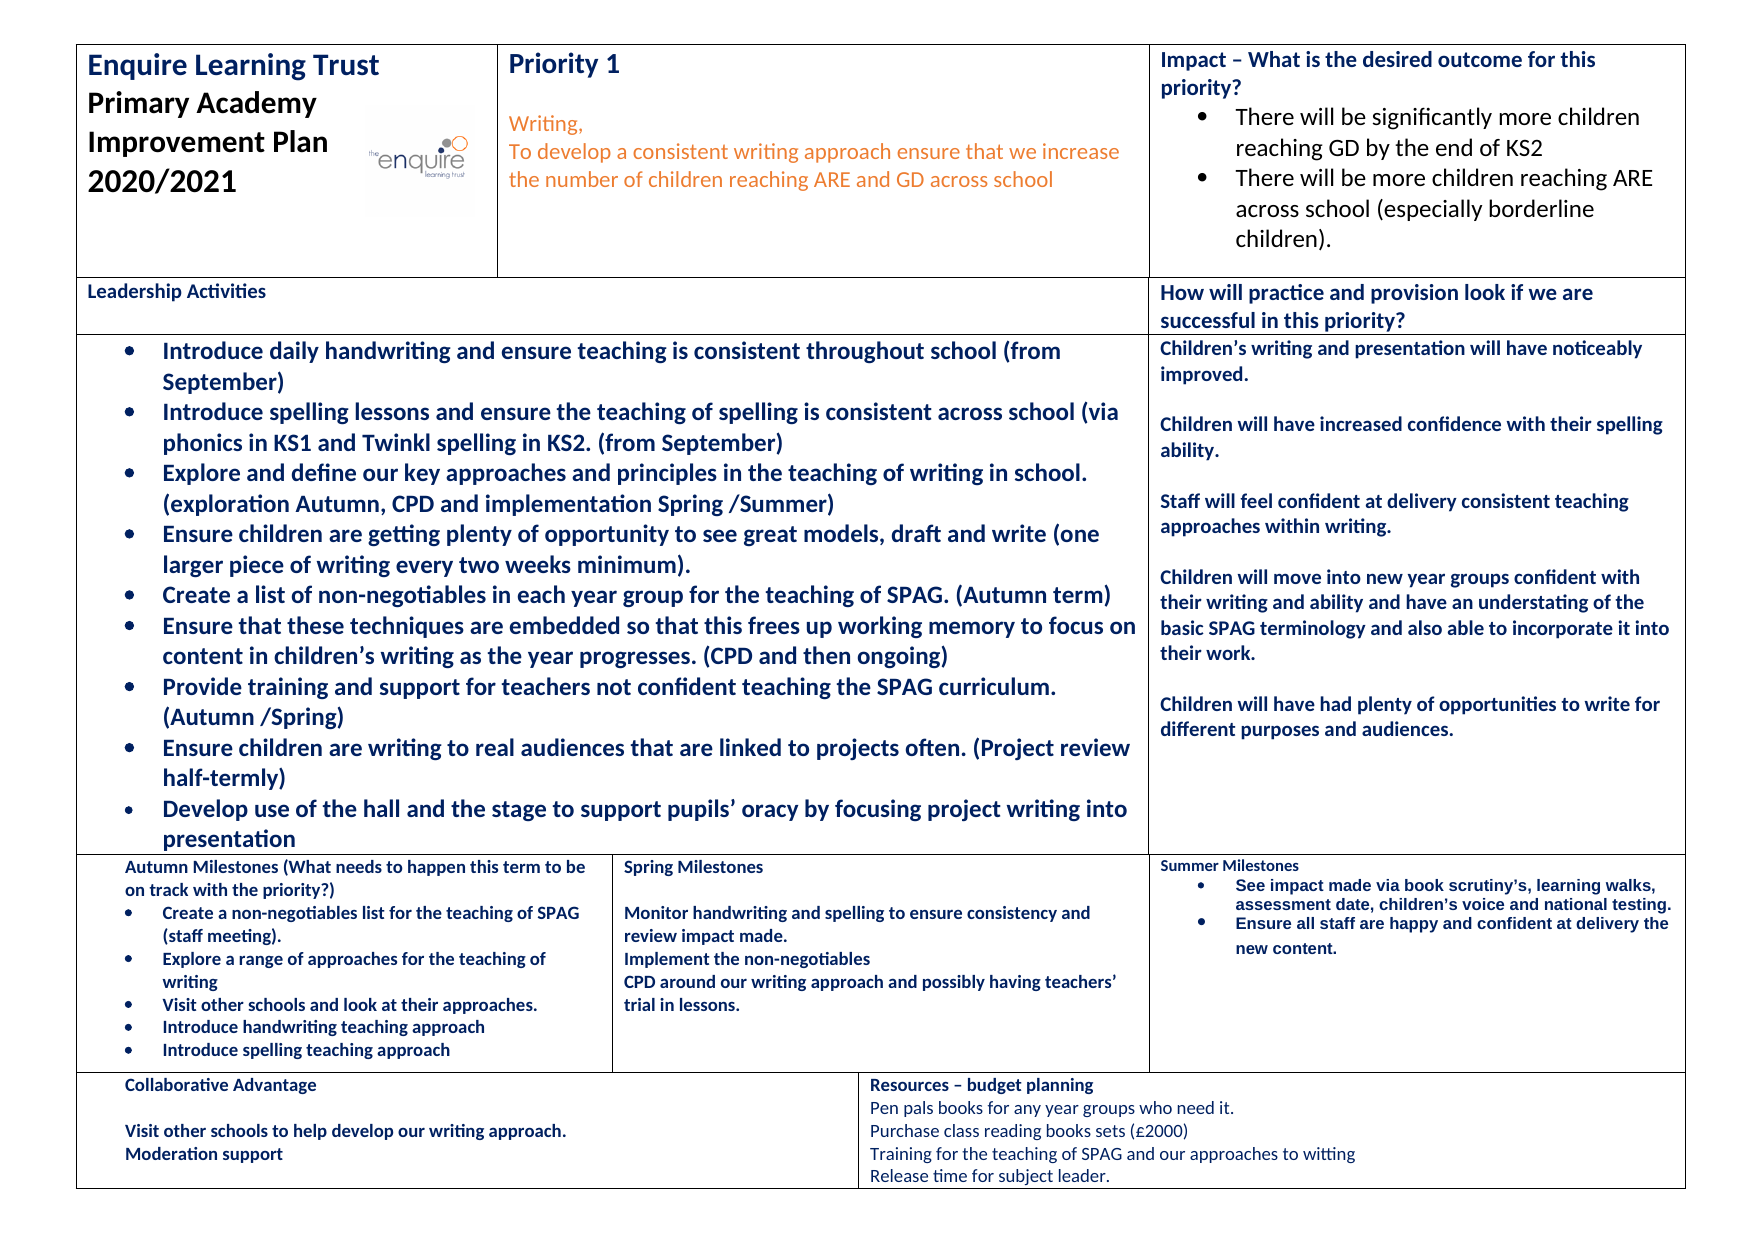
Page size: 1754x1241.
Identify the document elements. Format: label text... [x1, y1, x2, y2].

table_cell How will practice and provision look if we are successful in this priority? [1149, 278, 1685, 334]
table_cell Autumn Milestones (What needs to happen this term to be on track with the priority?) Create a non-negotiables list for the teaching of SPAG (staff meeting). Explore a range of approaches for the teaching of writing Visit other schools and look at their approaches. Introduce handwriting teaching approach Introduce spelling teaching approach [77, 855, 612, 1072]
table_cell Leadership Activities [77, 278, 1148, 334]
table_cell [77, 1073, 858, 1187]
table_header Priority 1 Writing, To develop a consistent writing approach ensure that we increase the number of children reaching ARE and GD across school [498, 45, 1149, 277]
table_cell Children’s writing and presentation will have noticeably improved. Children will have increased confidence with their spelling ability. Staff will feel confident at delivery consistent teaching approaches within writing. Children will move into new year groups confident with their writing and ability and have an understating of the basic SPAG terminology and also able to incorporate it into their work. Children will have had plenty of opportunities to write for different purposes and audiences. [1149, 335, 1685, 854]
table_header Impact – What is the desired outcome for this priority? There will be significantly more children reaching GD by the end of KS2 There will be more children reaching ARE across school (especially borderline children). [1150, 45, 1685, 277]
table_cell Summer Milestones See impact made via book scrutiny’s, learning walks, assessment date, children’s voice and national testing. Ensure all staff are happy and confident at delivery the new content. [1150, 855, 1685, 1072]
table_cell Introduce daily handwriting and ensure teaching is consistent throughout school (from September) Introduce spelling lessons and ensure the teaching of spelling is consistent across school (via phonics in KS1 and Twinkl spelling in KS2. (from September) Explore and define our key approaches and principles in the teaching of writing in school. (exploration Autumn, CPD and implementation Spring /Summer) Ensure children are getting plenty of opportunity to see great models, draft and write (one larger piece of writing every two weeks minimum). Create a list of non-negotiables in each year group for the teaching of SPAG. (Autumn term) Ensure that these techniques are embedded so that this frees up working memory to focus on content in children’s writing as the year progresses. (CPD and then ongoing) Provide training and support for teachers not confident teaching the SPAG curriculum. (Autumn /Spring) Ensure children are writing to real audiences that are linked to projects often. (Project review half-termly) Develop use of the hall and the stage to support pupils’ oracy by focusing project writing into presentation [77, 335, 1148, 854]
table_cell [859, 1073, 1685, 1187]
table_header Enquire Learning Trust Primary Academy Improvement Plan 2020/2021 [77, 45, 497, 277]
table_cell Spring Milestones Monitor handwriting and spelling to ensure consistency and review impact made. Implement the non-negotiables CPD around our writing approach and possibly having teachers’ trial in lessons. [613, 855, 1149, 1072]
picture [364, 105, 476, 217]
